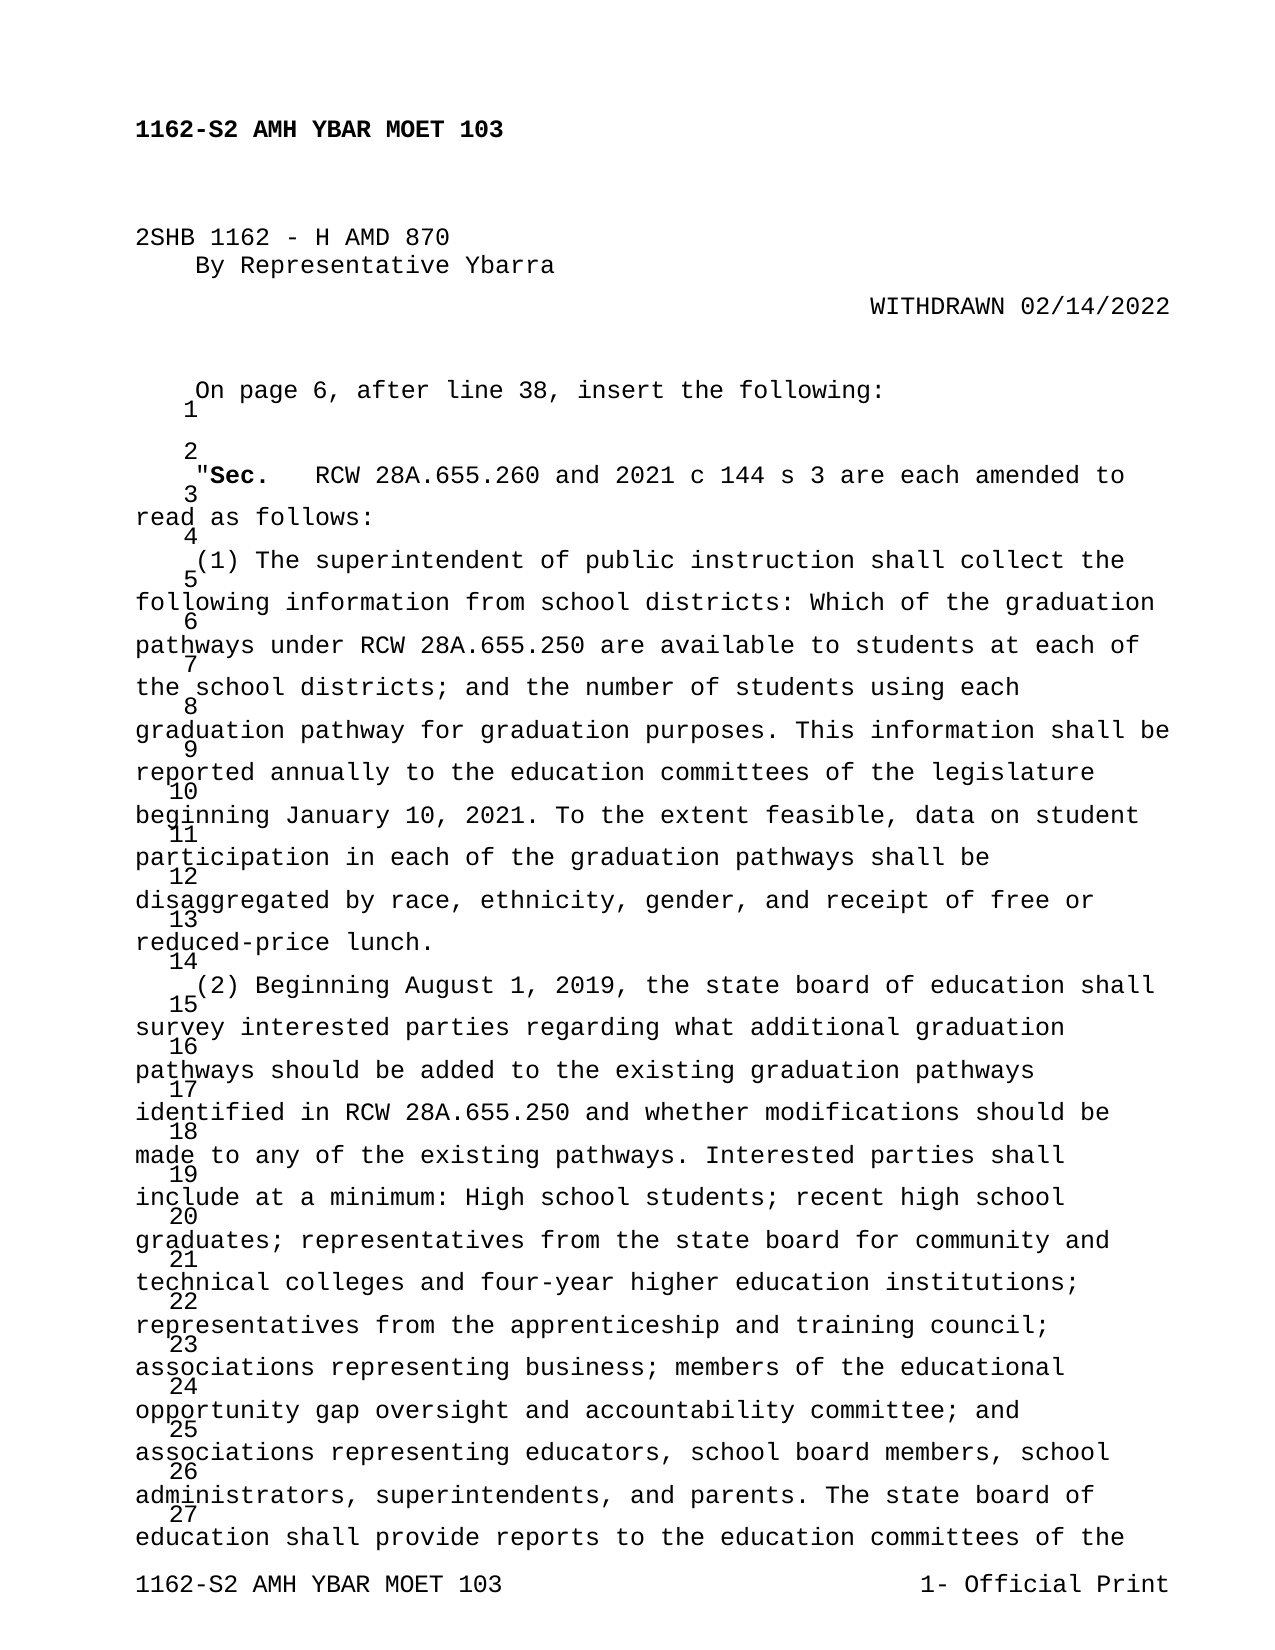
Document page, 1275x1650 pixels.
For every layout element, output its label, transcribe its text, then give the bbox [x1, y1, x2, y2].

text "Sec. RCW 28A.655.260 and 2021 c 144 s 3 are each amended to read as follows: [135, 449, 1170, 534]
text On page 6, after line 38, insert the following: [135, 365, 1170, 407]
text (1) The superintendent of public instruction shall collect the following information from school districts: Which of the graduation pathways under RCW 28A.655.250 are available to students at each of the school districts; and the number of students using each graduation pathway for graduation purposes. This information shall be reported annually to the education committees of the legislature beginning January 10, 2021. To the extent feasible, data on student participation in each of the graduation pathways shall be disaggregated by race, ethnicity, gender, and receipt of free or reduced-price lunch. [135, 534, 1170, 959]
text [135, 959, 1170, 1554]
text - [135, 224, 1170, 252]
